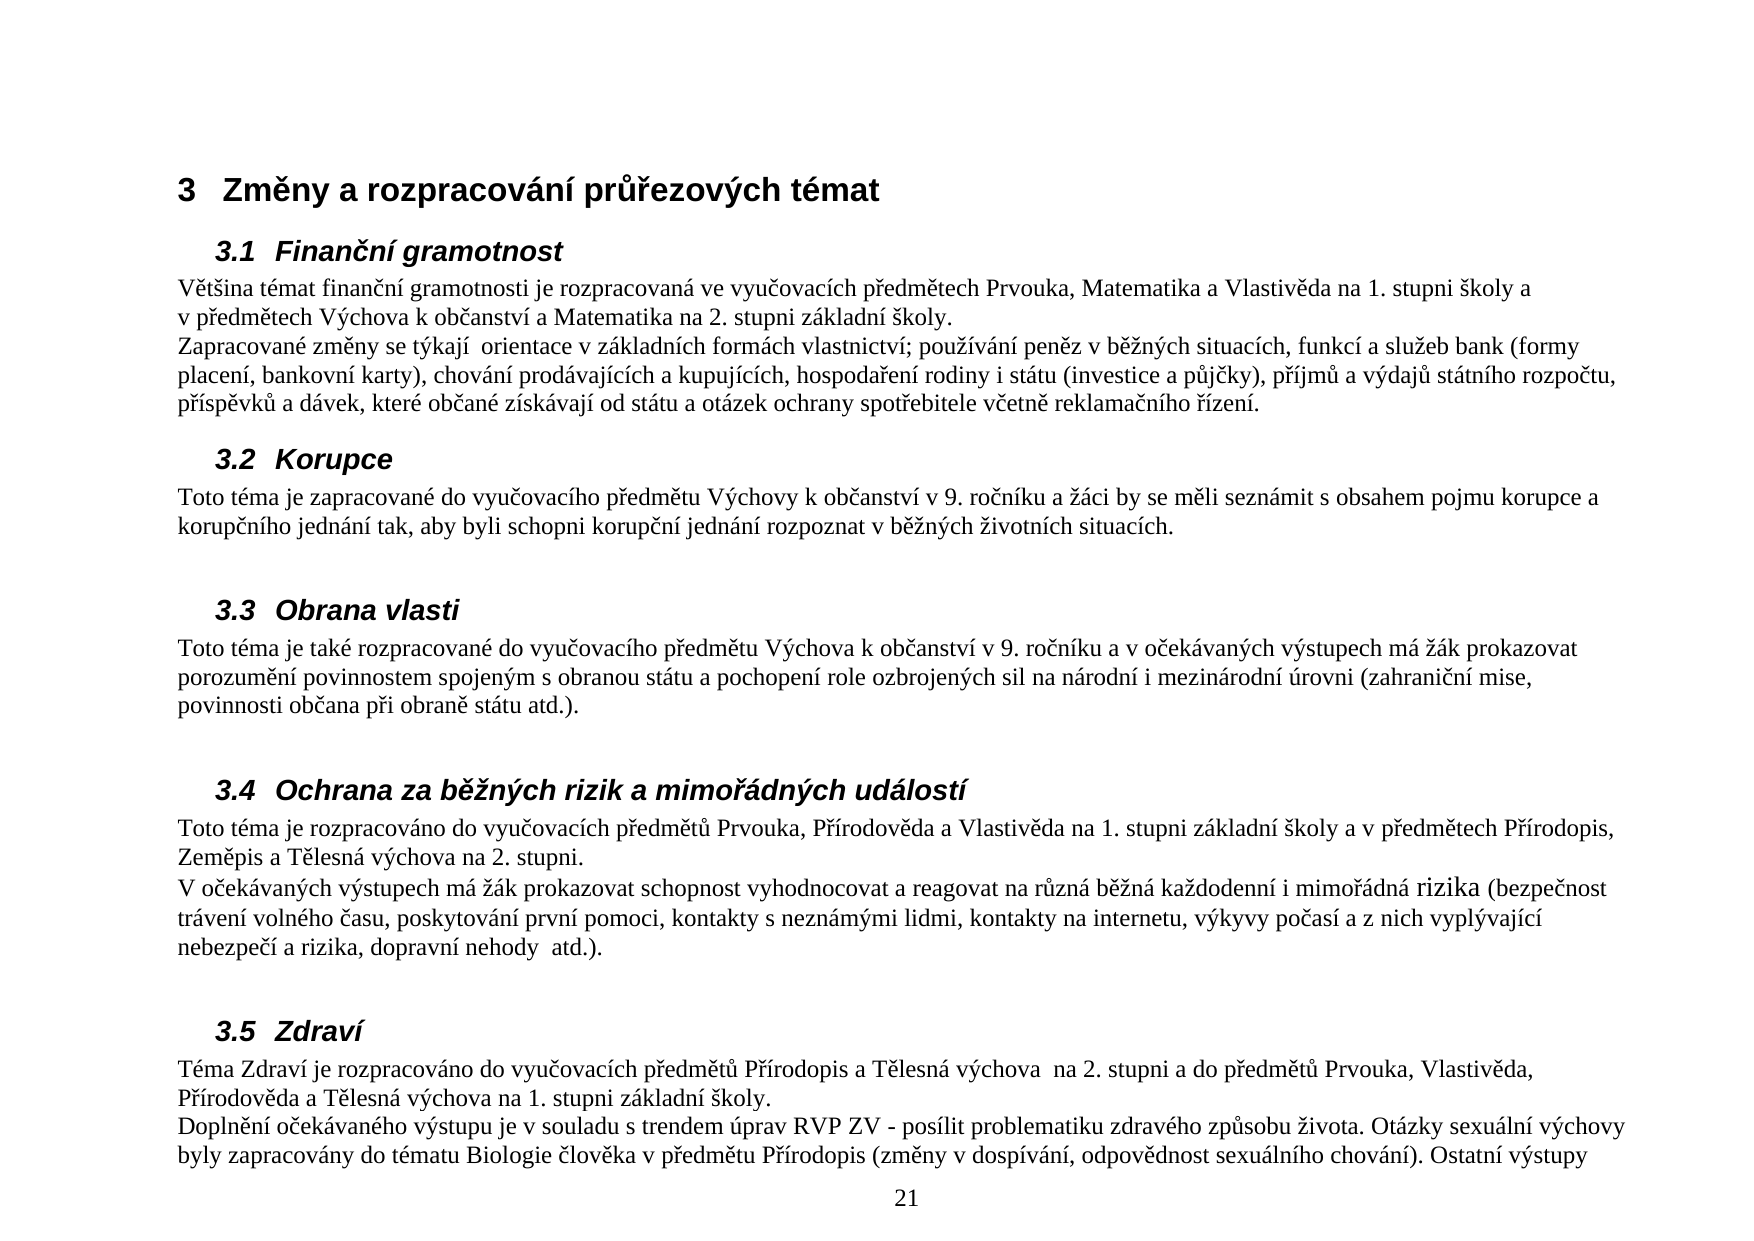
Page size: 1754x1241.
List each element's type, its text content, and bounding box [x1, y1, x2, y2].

subtitle Změny a rozpracování průřezových témat [177, 170, 1636, 209]
text Zapracované změny se týkají orientace v základních formách vlastnictví; používání peněz v běžných situacích, funkcí a služeb bank (formy placení, bankovní karty), chování prodávajících a kupujících, hospodaření rodiny i státu (investice a půjčky), příjmů a výdajů státního rozpočtu, příspěvků a dávek, které občané získávají od státu a otázek ochrany spotřebitele včetně reklamačního řízení. [177, 331, 1636, 417]
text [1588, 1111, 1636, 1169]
subtitle Finanční gramotnost [215, 234, 1636, 267]
text Většina témat finanční gramotnosti je rozpracovaná ve vyučovacích předmětech Prvouka, Matematika a Vlastivěda na 1. stupni školy a v předmětech Výchova k občanství a Matematika na 2. stupni základní školy. [177, 273, 1636, 331]
subtitle Zdraví [215, 1014, 1636, 1048]
subtitle Ochrana za běžných rizik a mimořádných událostí [215, 773, 1636, 807]
subtitle Korupce [215, 442, 1636, 476]
text Toto téma je zapracované do vyučovacího předmětu Výchovy k občanství v 9. ročníku a žáci by se měli seznámit s obsahem pojmu korupce a korupčního jednání tak, aby byli schopni korupční jednání rozpoznat v běžných životních situacích. [177, 482, 1636, 539]
subtitle Obrana vlasti [215, 593, 1636, 627]
text Toto téma je rozpracováno do vyučovacích předmětů Prvouka, Přírodověda a Vlastivěda na 1. stupni základní školy a v předmětech Přírodopis, Zeměpis a Tělesná výchova na 2. stupni. V očekávaných výstupech má žák prokazovat schopnost vyhodnocovat a reagovat na různá běžná každodenní i mimořádná rizika (bezpečnost trávení volného času, poskytování první pomoci, kontakty s neznámými lidmi, kontakty na internetu, výkyvy počasí a z nich vyplývající nebezpečí a rizika, dopravní nehody atd.). [177, 813, 1636, 989]
text Téma Zdraví je rozpracováno do vyučovacích předmětů Přírodopis a Tělesná výchova na 2. stupni a do předmětů Prvouka, Vlastivěda, Přírodověda a Tělesná výchova na 1. stupni základní školy. [177, 1054, 1636, 1111]
text Toto téma je také rozpracované do vyučovacího předmětu Výchova k občanství v 9. ročníku a v očekávaných výstupech má žák prokazovat porozumění povinnostem spojeným s obranou státu a pochopení role ozbrojených sil na národní i mezinárodní úrovni (zahraniční mise, povinnosti občana při obraně státu atd.). [177, 633, 1636, 719]
